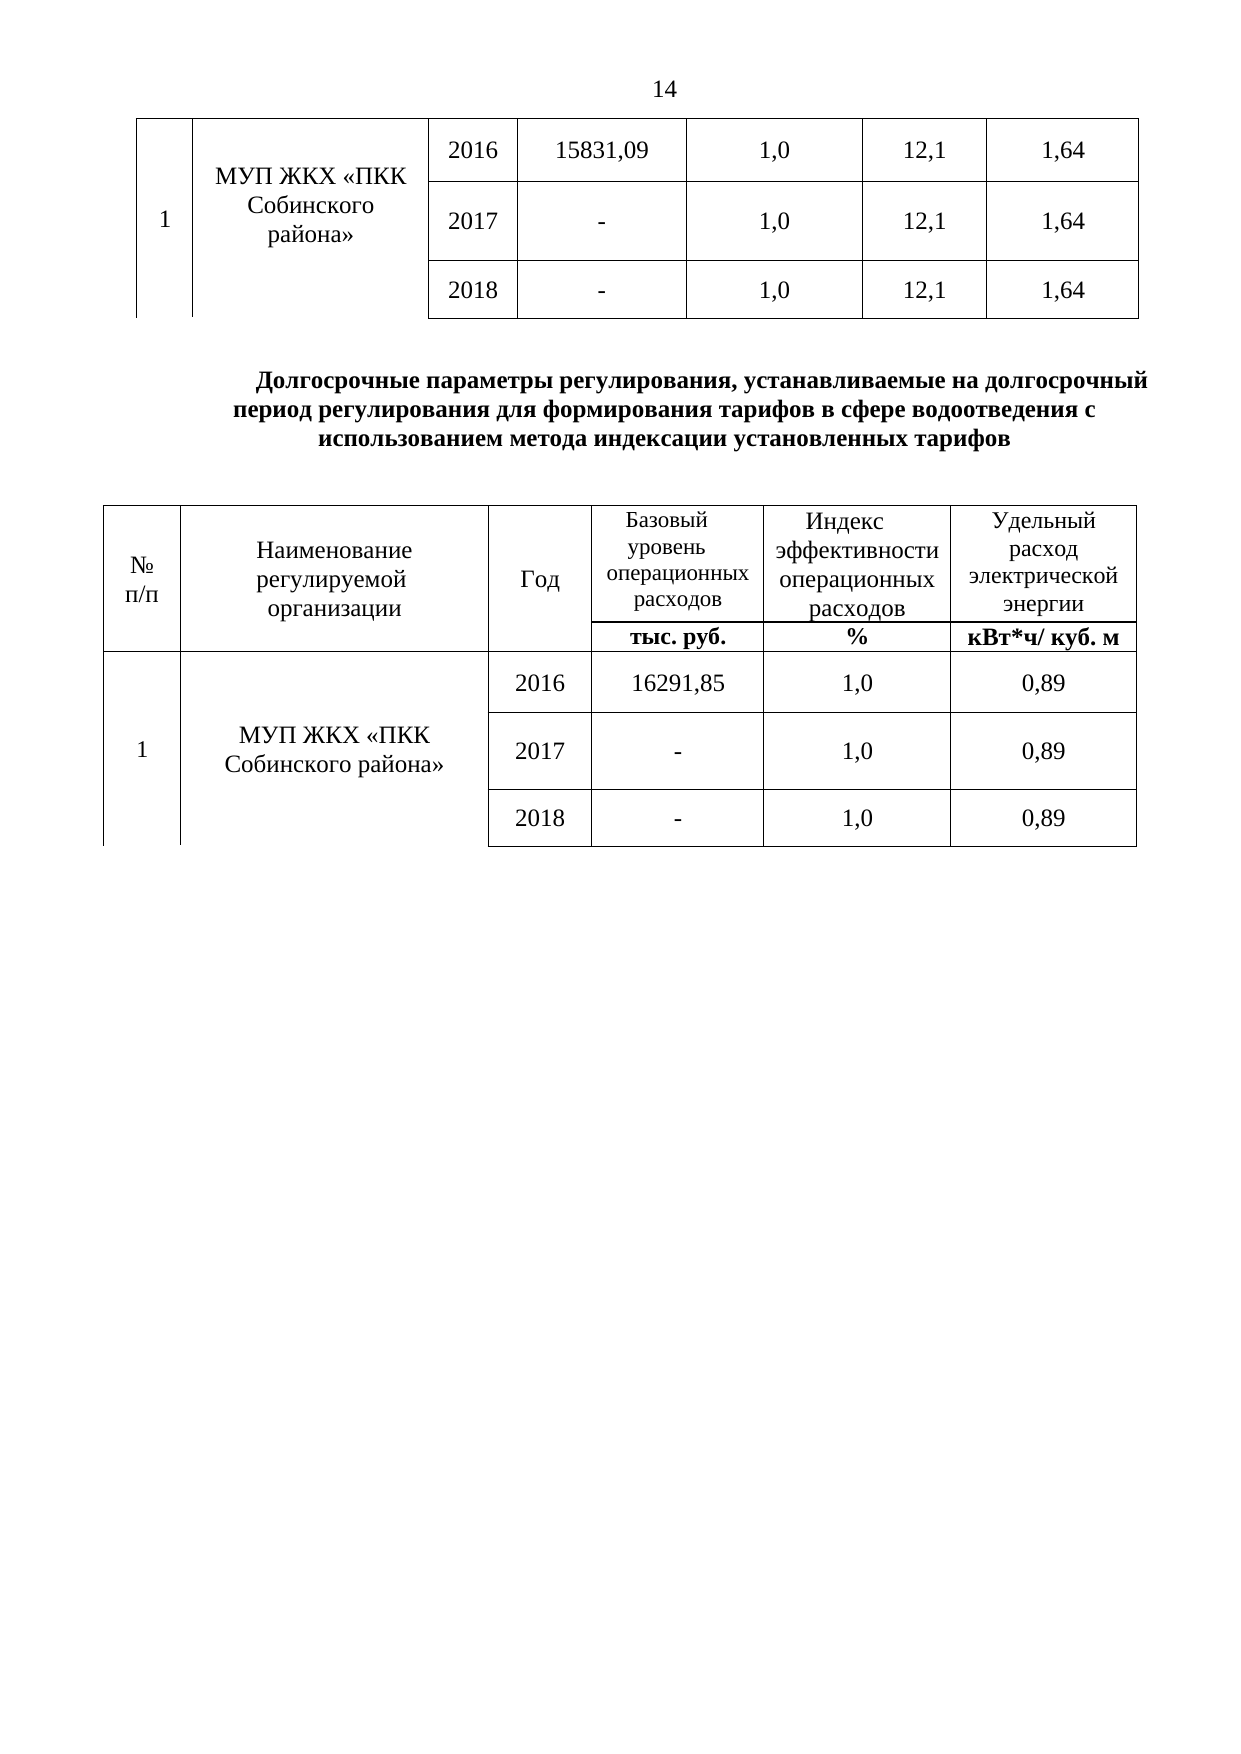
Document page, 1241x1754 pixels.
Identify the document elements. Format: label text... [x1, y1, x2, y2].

table_cell 2016 [429, 119, 517, 181]
table_cell 2018 [489, 790, 591, 846]
table_cell 1,64 [987, 119, 1138, 181]
table_cell 2018 [429, 261, 517, 318]
table_cell 1,0 [764, 713, 950, 788]
table_cell 12,1 [863, 182, 986, 259]
table_cell 0,89 [951, 790, 1136, 846]
table_cell - [592, 790, 763, 846]
table_cell 2017 [429, 182, 517, 259]
table_cell кВт*ч/ куб. м [951, 623, 1136, 651]
table_header Наименование регулируемой организации [181, 506, 488, 651]
table_cell 1,64 [987, 261, 1138, 318]
table_cell МУП ЖКХ «ПКК Собинского района» [193, 119, 428, 318]
table_cell 0,89 [951, 713, 1136, 788]
table_cell 2016 [489, 652, 591, 712]
table_cell 1,0 [687, 119, 862, 181]
table_cell 1,0 [764, 652, 950, 712]
table_cell 1,0 [764, 790, 950, 846]
table_cell 1,0 [687, 261, 862, 318]
table_header Базовый уровень операционных расходов [592, 506, 763, 621]
table_header № п/п [104, 506, 180, 651]
table_cell - [518, 261, 686, 318]
table_cell % [764, 623, 950, 651]
table_cell тыс. руб. [592, 623, 763, 651]
table_cell 1,0 [687, 182, 862, 259]
table_cell 1,64 [987, 182, 1138, 259]
text Долгосрочные параметры регулирования, устанавливаемые на долгосрочный период регулирования для формирования тарифов в сфере водоотведения с использованием метода индексации установленных тарифов [148, 365, 1181, 452]
table_header Год [489, 506, 591, 651]
table_cell 12,1 [863, 119, 986, 181]
table_header Удельный расход электрической энергии [951, 506, 1136, 621]
table_cell 15831,09 [518, 119, 686, 181]
table_cell 1 [104, 652, 180, 846]
table_cell 2017 [489, 713, 591, 788]
table_cell - [592, 713, 763, 788]
table_cell 1 [137, 119, 193, 318]
table_cell 0,89 [951, 652, 1136, 712]
table_cell 16291,85 [592, 652, 763, 712]
table_cell МУП ЖКХ «ПКК Собинского района» [180, 652, 488, 846]
table_header Индекс эффективности операционных расходов [764, 506, 950, 621]
table_cell 12,1 [863, 261, 986, 318]
table_cell - [518, 182, 686, 259]
